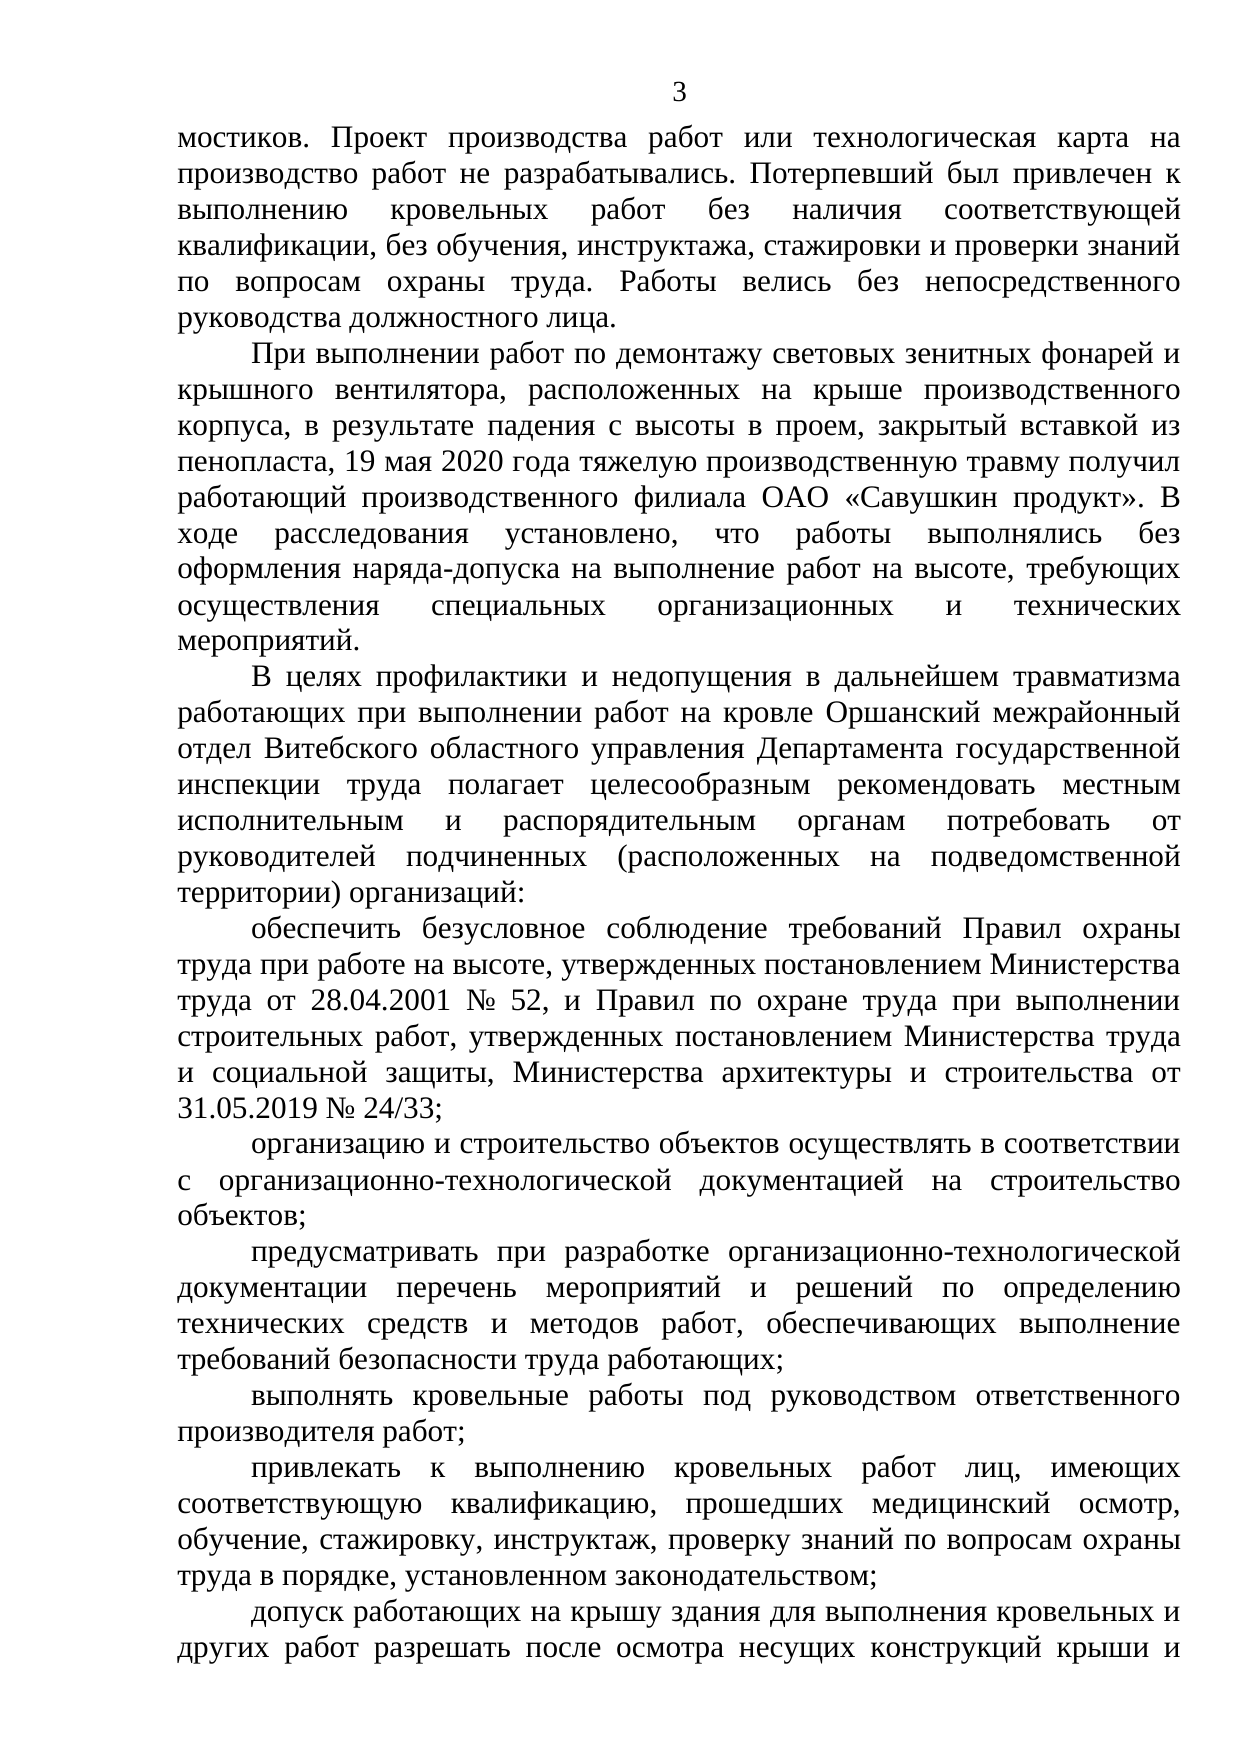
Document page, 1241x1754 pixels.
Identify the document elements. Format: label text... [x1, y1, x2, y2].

text предусматривать при разработке организационно-технологической документации перечень мероприятий и решений по определению технических средств и методов работ, обеспечивающих выполнение требований безопасности труда работающих; [177, 1233, 1182, 1376]
text выполнять кровельные работы под руководством ответственного производителя работ; [177, 1376, 1182, 1448]
text В целях профилактики и недопущения в дальнейшем травматизма работающих при выполнении работ на кровле Оршанский межрайонный отдел Витебского областного управления Департамента государственной инспекции труда полагает целесообразным рекомендовать местным исполнительным и распорядительным органам потребовать от руководителей подчиненных (расположенных на подведомственной территории) организаций: [177, 658, 1182, 909]
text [177, 1592, 1182, 1664]
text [177, 118, 1182, 334]
text привлекать к выполнению кровельных работ лиц, имеющих соответствующую квалификацию, прошедших медицинский осмотр, обучение, стажировку, инструктаж, проверку знаний по вопросам охраны труда в порядке, установленном законодательством; [177, 1448, 1182, 1592]
text организацию и строительство объектов осуществлять в соответствии с организационно-технологической документацией на строительство объектов; [177, 1125, 1182, 1233]
text обеспечить безусловное соблюдение требований Правил охраны труда при работе на высоте, утвержденных постановлением Министерства труда от 28.04.2001 № 52, и Правил по охране труда при выполнении строительных работ, утвержденных постановлением Министерства труда и социальной защиты, Министерства архитектуры и строительства от 31.05.2019 № 24/33; [177, 909, 1182, 1125]
text При выполнении работ по демонтажу световых зенитных фонарей и крышного вентилятора, расположенных на крыше производственного корпуса, в результате падения с высоты в проем, закрытый вставкой из пенопласта, 19 мая 2020 года тяжелую производственную травму получил работающий производственного филиала ОАО «Савушкин продукт». В ходе расследования установлено, что работы выполнялись без оформления наряда-допуска на выполнение работ на высоте, требующих осуществления специальных организационных и технических мероприятий. [177, 334, 1182, 658]
